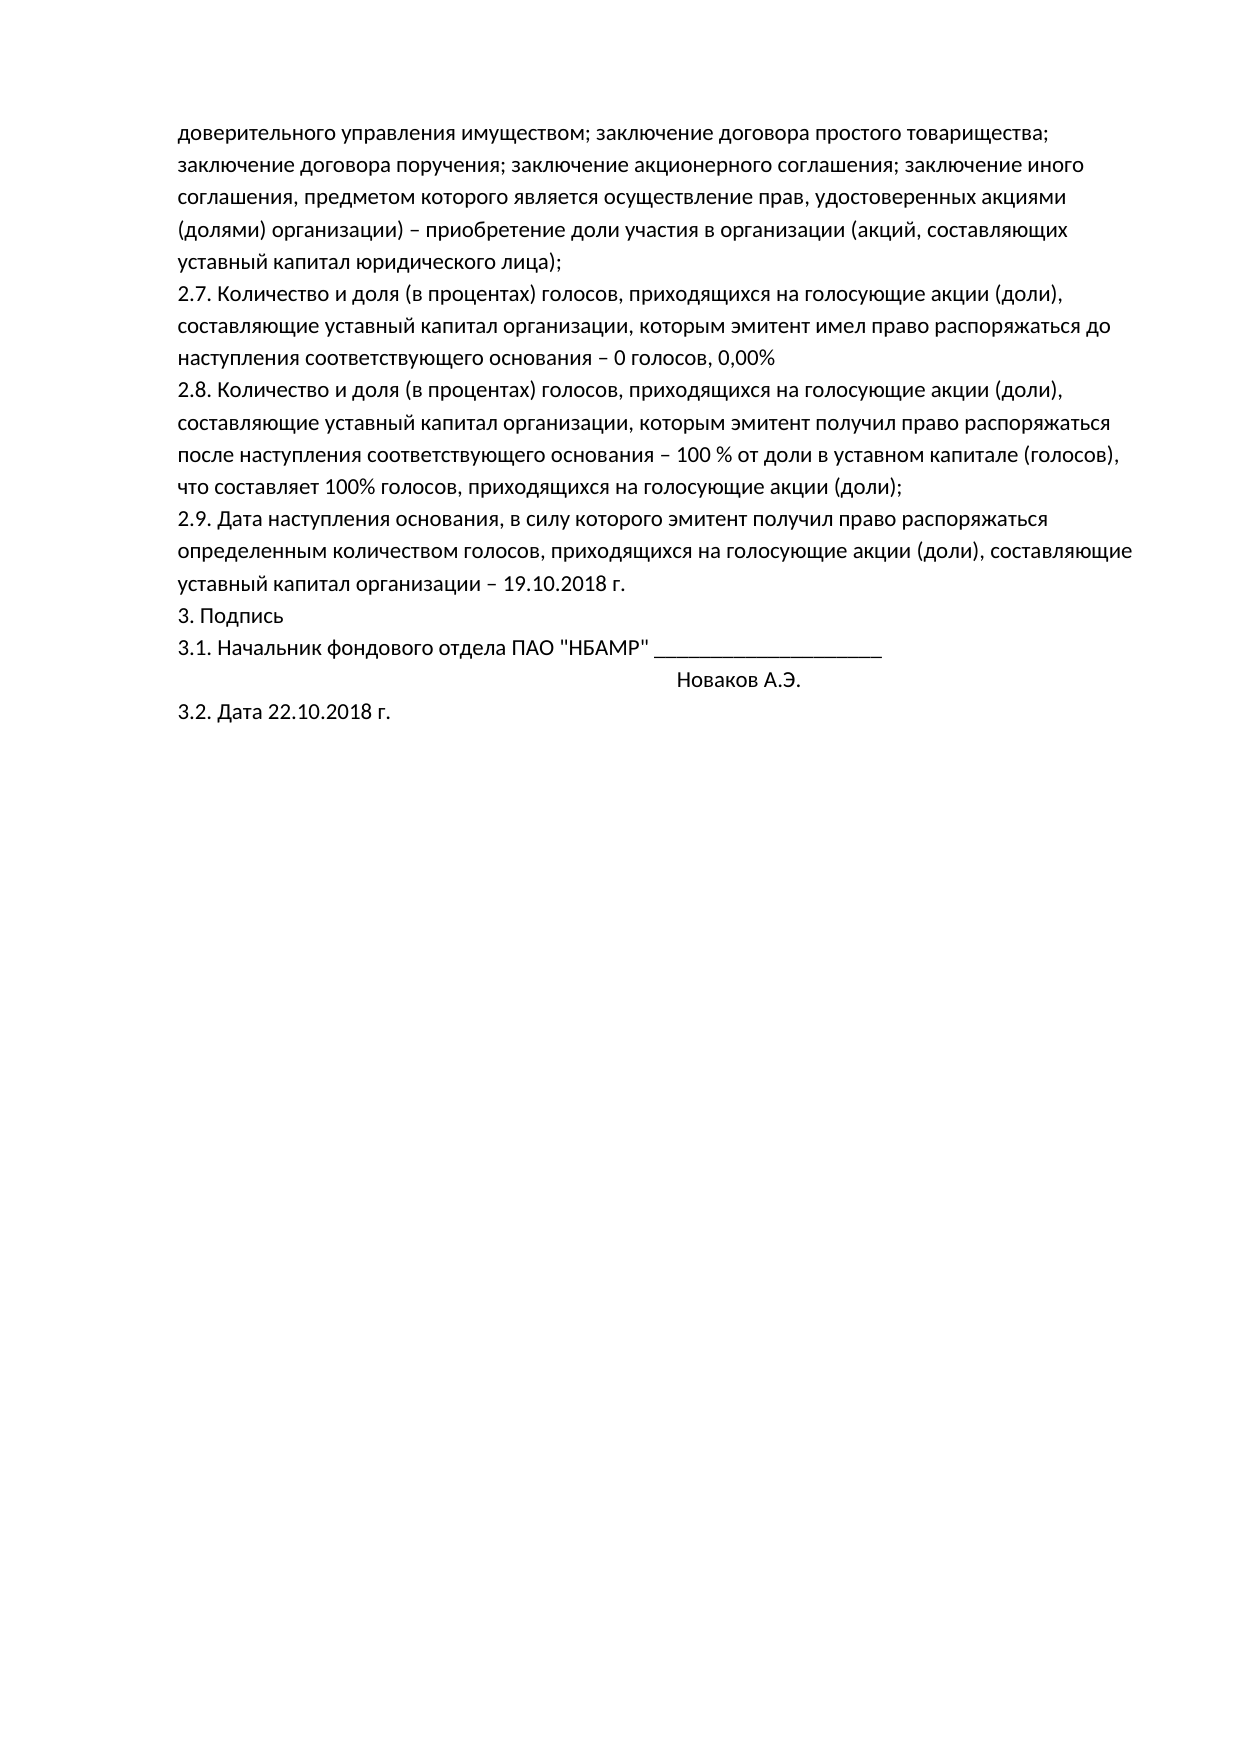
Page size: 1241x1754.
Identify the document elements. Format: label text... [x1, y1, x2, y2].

text 2.9. Дата наступления основания, в силу которого эмитент получил право распоряжаться определенным количеством голосов, приходящихся на голосующие акции (доли), составляющие уставный капитал организации – 19.10.2018 г. [177, 504, 1152, 597]
text Новаков А.Э. [177, 665, 1152, 693]
text 3.2. Дата 22.10.2018 г. [177, 697, 1152, 726]
text 2.7. Количество и доля (в процентах) голосов, приходящихся на голосующие акции (доли), составляющие уставный капитал организации, которым эмитент имел право распоряжаться до наступления соответствующего основания – 0 голосов, 0,00% [177, 279, 1152, 371]
text 2.8. Количество и доля (в процентах) голосов, приходящихся на голосующие акции (доли), составляющие уставный капитал организации, которым эмитент получил право распоряжаться после наступления соответствующего основания – 100 % от доли в уставном капитале (голосов), что составляет 100% голосов, приходящихся на голосующие акции (доли); [177, 376, 1152, 500]
text 3.1. Начальник фондового отдела ПАО "НБАМР" ____________________ [177, 633, 1152, 661]
text 3. Подпись [177, 601, 1152, 629]
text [177, 118, 1152, 275]
